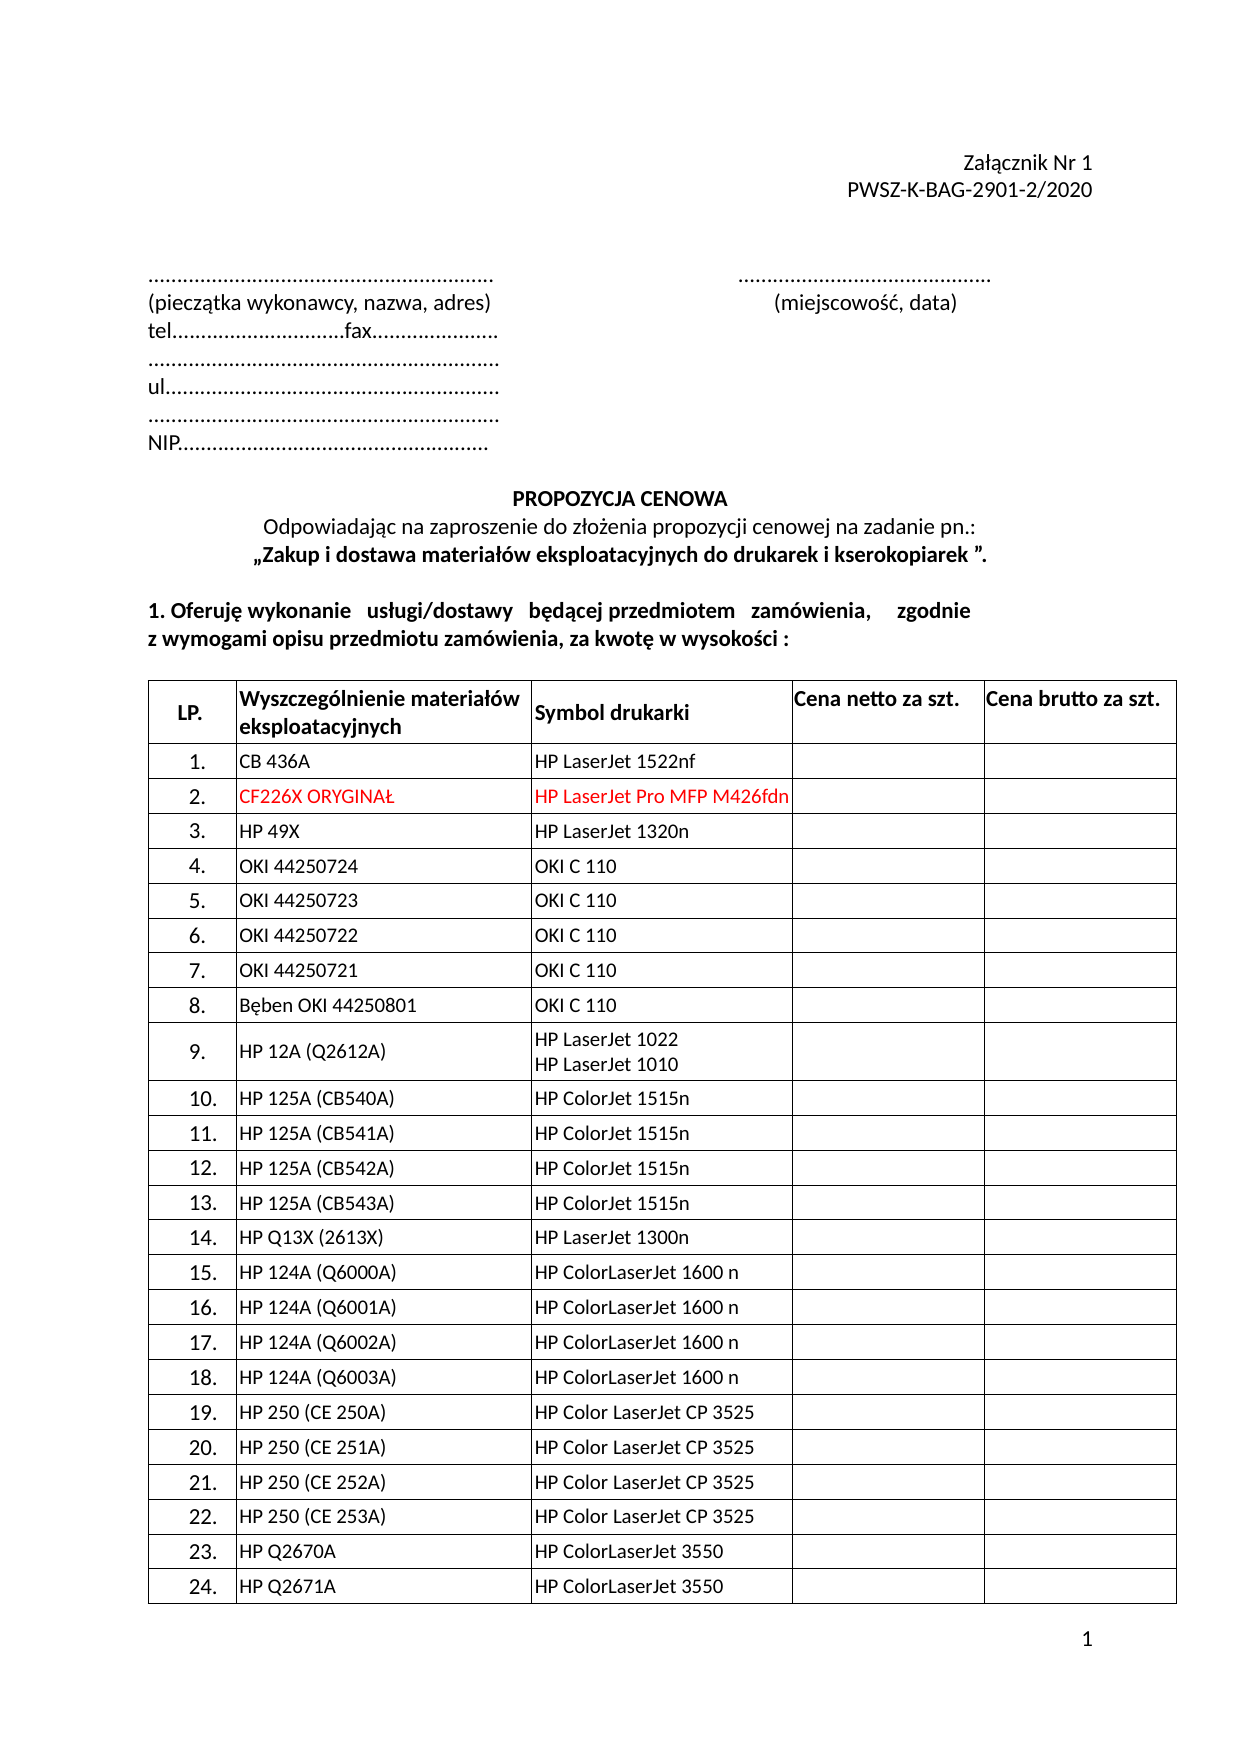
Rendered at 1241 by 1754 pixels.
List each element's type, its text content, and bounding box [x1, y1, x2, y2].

table_cell HP Q13X (2613X) [237, 1220, 531, 1254]
table_cell [985, 919, 1176, 952]
table_cell HP 250 (CE 250A) [237, 1395, 531, 1429]
table_cell [149, 988, 236, 1022]
table_cell [149, 1186, 236, 1219]
table_cell [149, 1430, 236, 1464]
table_cell HP ColorJet 1515n [532, 1116, 792, 1149]
text Odpowiadając na zaproszenie do złożenia propozycji cenowej na zadanie pn.: [148, 512, 1093, 540]
table_cell [149, 1500, 236, 1533]
table_cell [149, 1081, 236, 1115]
table_cell HP 250 (CE 253A) [237, 1500, 531, 1533]
table_cell [985, 1500, 1176, 1533]
text „Zakup i dostawa materiałów eksploatacyjnych do drukarek i kserokopiarek ”. [148, 540, 1093, 568]
table_cell HP LaserJet Pro MFP M426fdn [532, 779, 792, 813]
table_cell OKI 44250722 [237, 919, 531, 952]
table_cell [793, 919, 984, 952]
table_cell [149, 1360, 236, 1394]
table_cell [985, 1325, 1176, 1359]
table_cell HP 125A (CB540A) [237, 1081, 531, 1115]
table_cell HP ColorJet 1515n [532, 1151, 792, 1184]
table_cell HP Color LaserJet CP 3525 [532, 1395, 792, 1429]
table_cell HP LaserJet 1300n [532, 1220, 792, 1254]
table_cell [985, 779, 1176, 813]
table_cell [985, 988, 1176, 1022]
table_cell [149, 1220, 236, 1254]
table_cell [793, 988, 984, 1022]
table_cell HP 124A (Q6000A) [237, 1255, 531, 1289]
table_cell [985, 1116, 1176, 1149]
table_header Cena netto za szt. [793, 681, 984, 743]
text z wymogami opisu przedmiotu zamówienia, za kwotę w wysokości : [148, 624, 1093, 652]
table_cell [793, 814, 984, 848]
table_cell [985, 1186, 1176, 1219]
table_cell CB 436A [237, 744, 531, 778]
table_cell [793, 1116, 984, 1149]
table_cell Bęben OKI 44250801 [237, 988, 531, 1022]
text 1. Oferuję wykonanie usługi/dostawy będącej przedmiotem zamówienia, zgodnie [148, 596, 1093, 624]
table_cell [149, 779, 236, 813]
table_cell [985, 953, 1176, 987]
table_cell HP ColorLaserJet 3550 [532, 1535, 792, 1568]
table_cell HP ColorLaserJet 1600 n [532, 1255, 792, 1289]
table_cell [793, 1220, 984, 1254]
table_cell HP Q2671A [237, 1569, 531, 1603]
table_cell HP Color LaserJet CP 3525 [532, 1430, 792, 1464]
table_cell HP Color LaserJet CP 3525 [532, 1465, 792, 1498]
table_cell [985, 1220, 1176, 1254]
table_cell [793, 1151, 984, 1184]
table_cell [149, 919, 236, 952]
table_cell HP ColorLaserJet 1600 n [532, 1325, 792, 1359]
table_cell OKI C 110 [532, 953, 792, 987]
table_cell HP Color LaserJet CP 3525 [532, 1500, 792, 1533]
table_cell [985, 744, 1176, 778]
table_cell HP 125A (CB542A) [237, 1151, 531, 1184]
table_cell [985, 814, 1176, 848]
table_cell [149, 884, 236, 917]
table_cell OKI C 110 [532, 884, 792, 917]
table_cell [532, 1569, 792, 1603]
table_cell [149, 1465, 236, 1498]
table_header Symbol drukarki [532, 681, 792, 743]
text NIP...................................................... [148, 428, 1093, 456]
table_cell [149, 744, 236, 778]
table_cell [793, 1430, 984, 1464]
text ............................................................ ............................................ [148, 260, 1093, 288]
table_cell [793, 1023, 984, 1080]
table_cell OKI C 110 [532, 919, 792, 952]
table_cell OKI 44250724 [237, 849, 531, 882]
table_cell HP LaserJet 1320n [532, 814, 792, 848]
table_cell [149, 1569, 236, 1603]
table_cell [149, 1395, 236, 1429]
table_cell HP 12A (Q2612A) [237, 1023, 531, 1080]
text PWSZ-K-BAG-2901-2/2020 [516, 176, 1093, 204]
table_cell [149, 1535, 236, 1568]
table_cell HP 124A (Q6002A) [237, 1325, 531, 1359]
table_header Wyszczególnienie materiałów eksploatacyjnych [237, 681, 531, 743]
table_cell [793, 953, 984, 987]
table_cell [793, 1255, 984, 1289]
text ............................................................. [148, 344, 1093, 372]
table_cell HP 124A (Q6003A) [237, 1360, 531, 1394]
table_cell [149, 814, 236, 848]
text tel..............................fax...................... [148, 316, 1093, 344]
table_cell [793, 1290, 984, 1324]
table_cell [149, 1325, 236, 1359]
table_cell [149, 1255, 236, 1289]
table_cell [793, 744, 984, 778]
table_cell [985, 1290, 1176, 1324]
table_cell [793, 1500, 984, 1533]
table_cell HP LaserJet 1022 HP LaserJet 1010 [532, 1023, 792, 1080]
text PROPOZYCJA CENOWA [148, 484, 1093, 512]
table_cell [793, 1465, 984, 1498]
table_cell HP 250 (CE 252A) [237, 1465, 531, 1498]
text Załącznik Nr 1 [516, 148, 1093, 176]
table_cell [985, 849, 1176, 882]
table_cell [793, 1360, 984, 1394]
table_cell HP ColorJet 1515n [532, 1081, 792, 1115]
text (pieczątka wykonawcy, nazwa, adres) (miejscowość, data) [148, 288, 1093, 316]
table_cell [793, 1186, 984, 1219]
table_header Cena brutto za szt. [985, 681, 1176, 743]
table_cell [985, 884, 1176, 917]
table_cell [149, 1023, 236, 1080]
table_cell HP ColorLaserJet 1600 n [532, 1290, 792, 1324]
table_cell [149, 1116, 236, 1149]
table_cell OKI C 110 [532, 988, 792, 1022]
table_cell HP 125A (CB543A) [237, 1186, 531, 1219]
table_cell OKI C 110 [532, 849, 792, 882]
table_cell [985, 1535, 1176, 1568]
table_cell OKI 44250723 [237, 884, 531, 917]
text ............................................................. [148, 400, 1093, 428]
table_cell CF226X ORYGINAŁ [237, 779, 531, 813]
table_cell HP ColorJet 1515n [532, 1186, 792, 1219]
table_cell [985, 1151, 1176, 1184]
table_cell [985, 1465, 1176, 1498]
table_cell [149, 849, 236, 882]
table_cell [985, 1023, 1176, 1080]
table_cell HP 125A (CB541A) [237, 1116, 531, 1149]
table_cell [793, 1569, 984, 1603]
table_cell [793, 849, 984, 882]
table_cell [793, 1535, 984, 1568]
table_cell HP 250 (CE 251A) [237, 1430, 531, 1464]
table_cell OKI 44250721 [237, 953, 531, 987]
table_cell HP ColorLaserJet 1600 n [532, 1360, 792, 1394]
table_cell HP Q2670A [237, 1535, 531, 1568]
table_cell HP 49X [237, 814, 531, 848]
table_cell [985, 1430, 1176, 1464]
table_cell [985, 1081, 1176, 1115]
table_cell [985, 1360, 1176, 1394]
table_cell [793, 1081, 984, 1115]
text ul.......................................................... [148, 372, 1093, 400]
table_cell [793, 1395, 984, 1429]
table_cell [985, 1255, 1176, 1289]
table_cell [149, 953, 236, 987]
table_cell [793, 1325, 984, 1359]
table_cell [985, 1569, 1176, 1603]
table_cell [149, 1290, 236, 1324]
table_cell [149, 1151, 236, 1184]
table_cell [793, 884, 984, 917]
table_header LP. [149, 681, 236, 743]
table_cell HP LaserJet 1522nf [532, 744, 792, 778]
table_cell [793, 779, 984, 813]
table_cell HP 124A (Q6001A) [237, 1290, 531, 1324]
table_cell [985, 1395, 1176, 1429]
